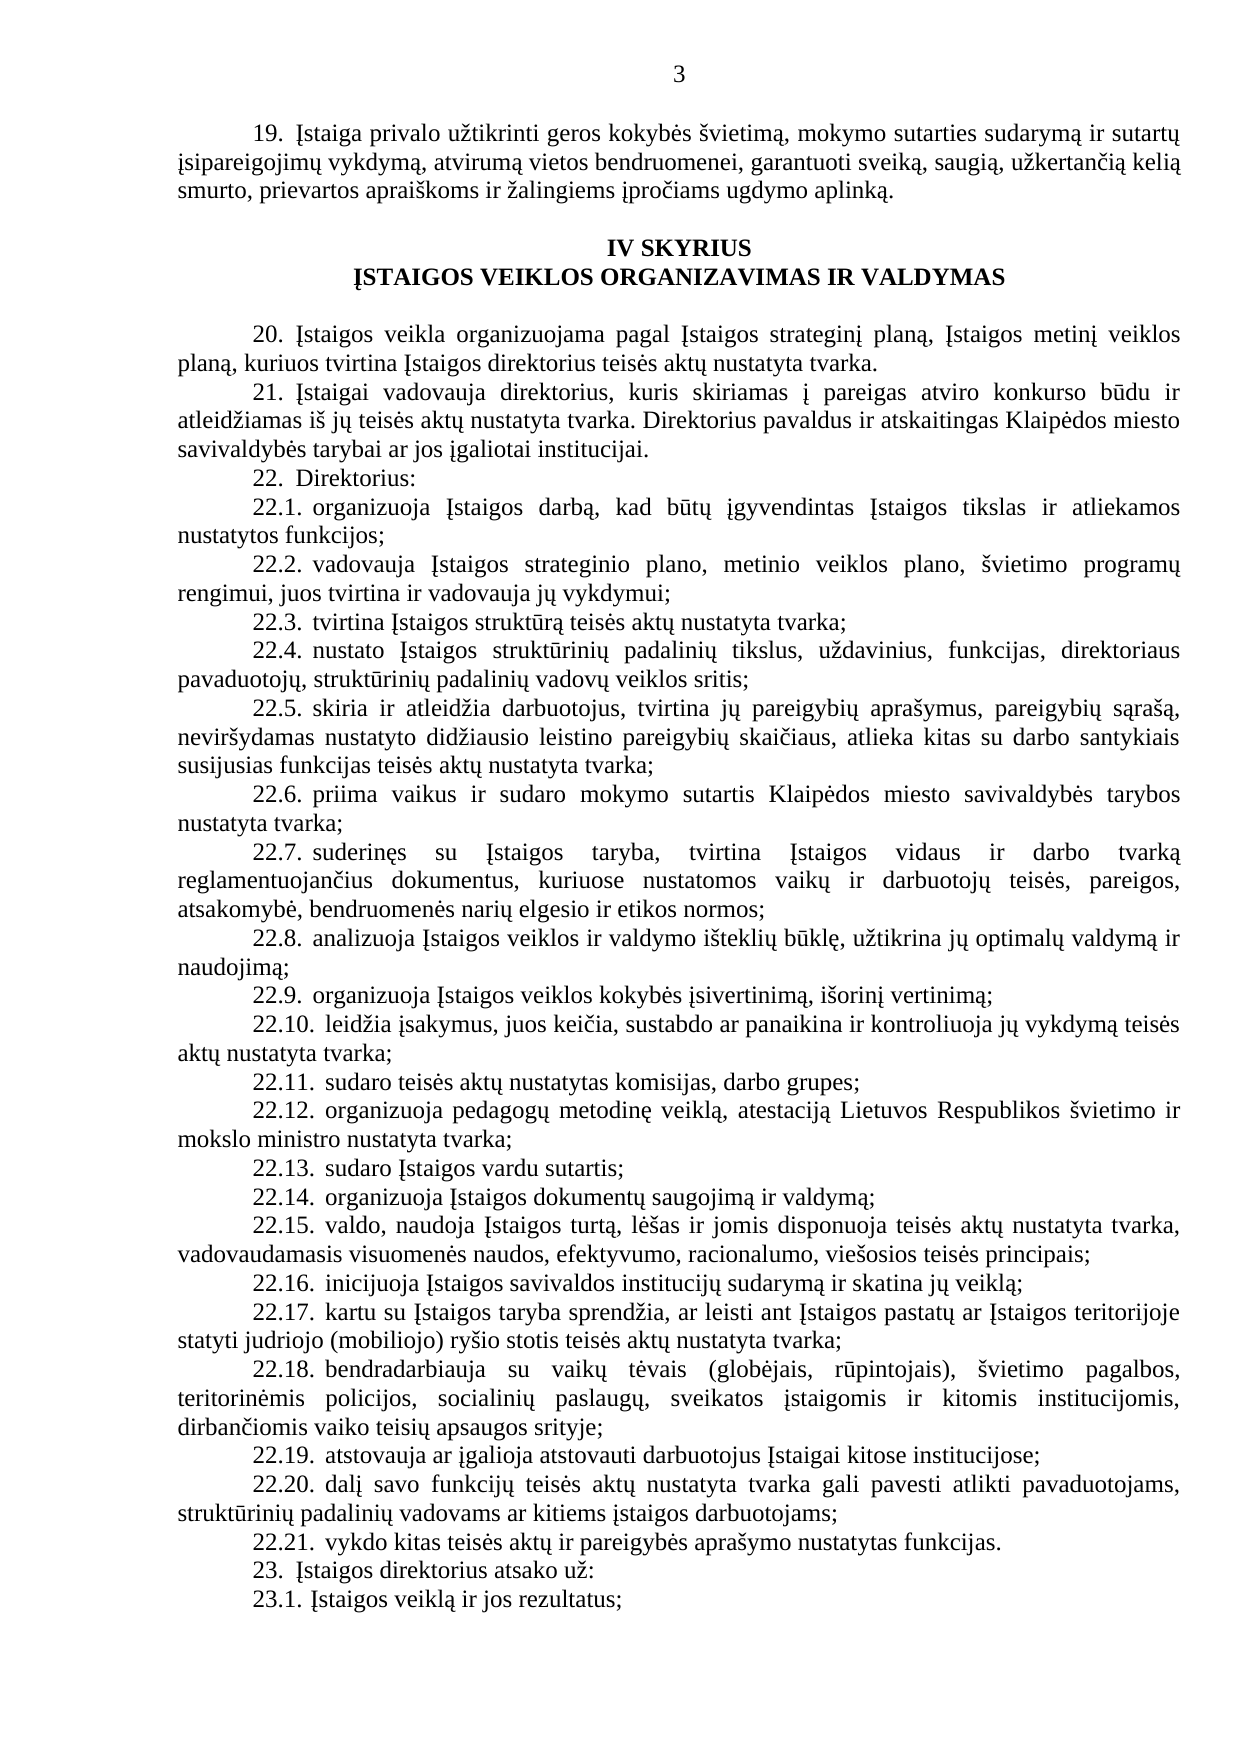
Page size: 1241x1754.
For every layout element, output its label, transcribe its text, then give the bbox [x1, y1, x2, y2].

list Įstaigos direktorius atsako už: [177, 1556, 1181, 1584]
list atstovauja ar įgalioja atstovauti darbuotojus Įstaigai kitose institucijose; [177, 1441, 1181, 1469]
list organizuoja Įstaigos dokumentų saugojimą ir valdymą; [177, 1182, 1181, 1211]
list inicijuoja Įstaigos savivaldos institucijų sudarymą ir skatina jų veiklą; [177, 1268, 1181, 1297]
list nustato Įstaigos struktūrinių padalinių tikslus, uždavinius, funkcijas, direktoriaus pavaduotojų, struktūrinių padalinių vadovų veiklos sritis; [177, 636, 1181, 693]
list tvirtina Įstaigos struktūrą teisės aktų nustatyta tvarka; [177, 607, 1181, 636]
list organizuoja Įstaigos darbą, kad būtų įgyvendintas Įstaigos tikslas ir atliekamos nustatytos funkcijos; [177, 492, 1181, 549]
text ĮSTAIGOS VEIKLOS ORGANIZAVIMAS IR VALDYMAS [177, 262, 1181, 291]
text IV SKYRIUS [177, 233, 1181, 262]
list kartu su Įstaigos taryba sprendžia, ar leisti ant Įstaigos pastatų ar Įstaigos teritorijoje statyti judriojo (mobiliojo) ryšio stotis teisės aktų nustatyta tvarka; [177, 1297, 1181, 1354]
list organizuoja pedagogų metodinę veiklą, atestaciją Lietuvos Respublikos švietimo ir mokslo ministro nustatyta tvarka; [177, 1096, 1181, 1153]
list Direktorius: [177, 463, 1181, 492]
list sudaro teisės aktų nustatytas komisijas, darbo grupes; [177, 1067, 1181, 1096]
list priima vaikus ir sudaro mokymo sutartis Klaipėdos miesto savivaldybės tarybos nustatyta tvarka; [177, 779, 1181, 837]
list analizuoja Įstaigos veiklos ir valdymo išteklių būklę, užtikrina jų optimalų valdymą ir naudojimą; [177, 923, 1181, 981]
list valdo, naudoja Įstaigos turtą, lėšas ir jomis disponuoja teisės aktų nustatyta tvarka, vadovaudamasis visuomenės naudos, efektyvumo, racionalumo, viešosios teisės principais; [177, 1211, 1181, 1268]
list organizuoja Įstaigos veiklos kokybės įsivertinimą, išorinį vertinimą; [177, 981, 1181, 1009]
list Įstaigai vadovauja direktorius, kuris skiriamas į pareigas atviro konkurso būdu ir atleidžiamas iš jų teisės aktų nustatyta tvarka. Direktorius pavaldus ir atskaitingas Klaipėdos miesto savivaldybės tarybai ar jos įgaliotai institucijai. [177, 377, 1181, 463]
list skiria ir atleidžia darbuotojus, tvirtina jų pareigybių aprašymus, pareigybių sąrašą, neviršydamas nustatyto didžiausio leistino pareigybių skaičiaus, atlieka kitas su darbo santykiais susijusias funkcijas teisės aktų nustatyta tvarka; [177, 693, 1181, 779]
list Įstaiga privalo užtikrinti geros kokybės švietimą, mokymo sutarties sudarymą ir sutartų įsipareigojimų vykdymą, atvirumą vietos bendruomenei, garantuoti sveiką, saugią, užkertančią kelią smurto, prievartos apraiškoms ir žalingiems įpročiams ugdymo aplinką. [177, 118, 1181, 204]
list Įstaigos veiklą ir jos rezultatus; [177, 1584, 1181, 1613]
list bendradarbiauja su vaikų tėvais (globėjais, rūpintojais), švietimo pagalbos, teritorinėmis policijos, socialinių paslaugų, sveikatos įstaigomis ir kitomis institucijomis, dirbančiomis vaiko teisių apsaugos srityje; [177, 1354, 1181, 1441]
list vykdo kitas teisės aktų ir pareigybės aprašymo nustatytas funkcijas. [177, 1527, 1181, 1556]
list suderinęs su Įstaigos taryba, tvirtina Įstaigos vidaus ir darbo tvarką reglamentuojančius dokumentus, kuriuose nustatomos vaikų ir darbuotojų teisės, pareigos, atsakomybė, bendruomenės narių elgesio ir etikos normos; [177, 837, 1181, 923]
list leidžia įsakymus, juos keičia, sustabdo ar panaikina ir kontroliuoja jų vykdymą teisės aktų nustatyta tvarka; [177, 1009, 1181, 1067]
list dalį savo funkcijų teisės aktų nustatyta tvarka gali pavesti atlikti pavaduotojams, struktūrinių padalinių vadovams ar kitiems įstaigos darbuotojams; [177, 1469, 1181, 1527]
list vadovauja Įstaigos strateginio plano, metinio veiklos plano, švietimo programų rengimui, juos tvirtina ir vadovauja jų vykdymui; [177, 549, 1181, 607]
list Įstaigos veikla organizuojama pagal Įstaigos strateginį planą, Įstaigos metinį veiklos planą, kuriuos tvirtina Įstaigos direktorius teisės aktų nustatyta tvarka. [177, 319, 1181, 377]
list sudaro Įstaigos vardu sutartis; [177, 1153, 1181, 1182]
